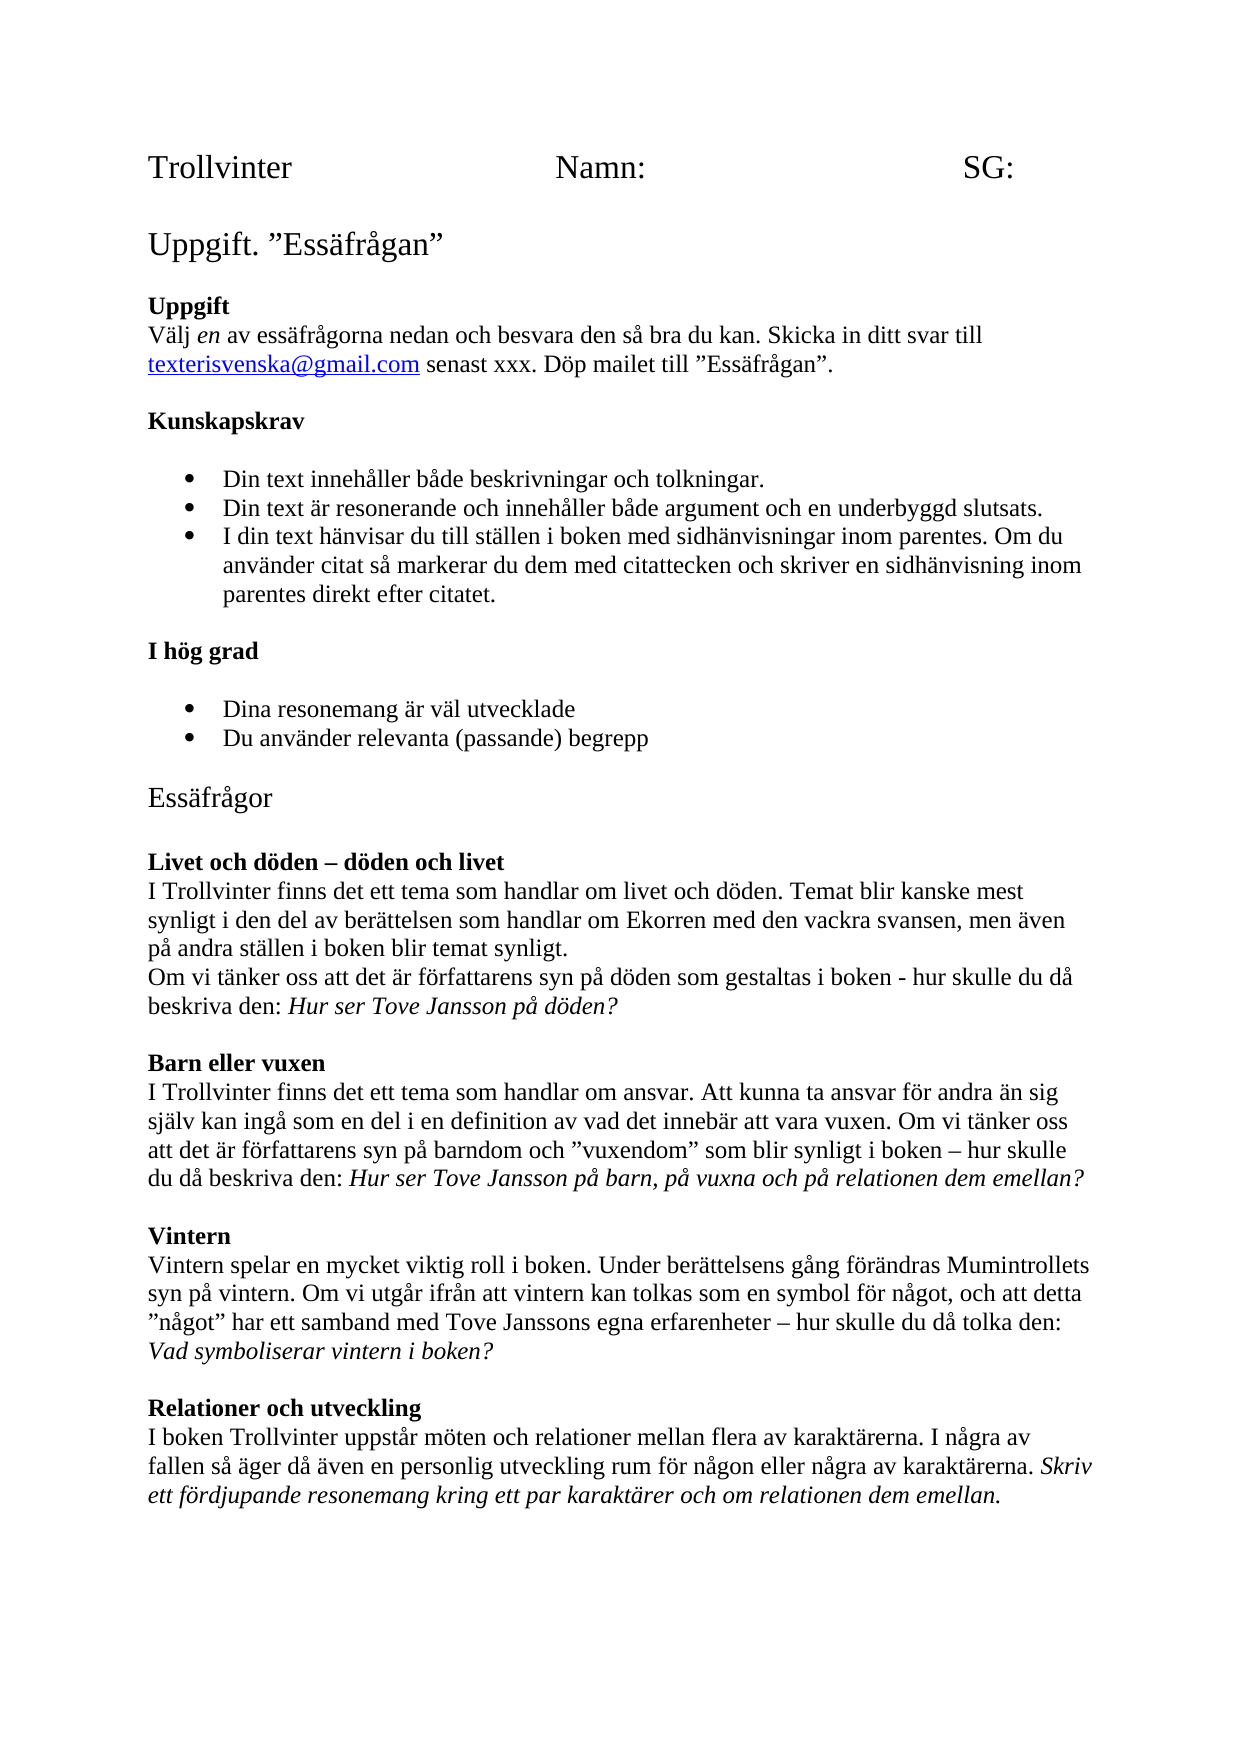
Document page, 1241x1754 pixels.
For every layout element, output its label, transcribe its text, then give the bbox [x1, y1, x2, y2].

list Du använder relevanta (passande) begrepp [185, 723, 1093, 751]
text Vintern spelar en mycket viktig roll i boken. Under berättelsens gång förändras Mumintrollets syn på vintern. Om vi utgår ifrån att vintern kan tolkas som en symbol för något, och att detta ”något” har ett samband med Tove Janssons egna erfarenheter – hur skulle du då tolka den: Vad symboliserar vintern i boken? [148, 1250, 1093, 1365]
text Essäfrågor [148, 780, 1093, 814]
text I Trollvinter finns det ett tema som handlar om ansvar. Att kunna ta ansvar för andra än sig själv kan ingå som en del i en definition av vad det innebär att vara vuxen. Om vi tänker oss att det är författarens syn på barndom och ”vuxendom” som blir synligt i boken – hur skulle du då beskriva den: Hur ser Tove Jansson på barn, på vuxna och på relationen dem emellan? [148, 1077, 1093, 1192]
text Uppgift [148, 291, 1093, 320]
list Din text är resonerande och innehåller både argument och en underbyggd slutsats. [185, 493, 1093, 521]
text I hög grad [148, 636, 1093, 665]
text Välj en av essäfrågorna nedan och besvara den så bra du kan. Skicka in ditt svar till texterisvenska@gmail.com senast xxx. Döp mailet till ”Essäfrågan”. [148, 320, 1093, 378]
list Dina resonemang är väl utvecklade [185, 694, 1093, 723]
text Vintern [148, 1221, 1093, 1250]
list Din text innehåller både beskrivningar och tolkningar. [185, 464, 1093, 493]
text Trollvinter Namn: SG: [148, 148, 1093, 186]
text Relationer och utveckling [148, 1393, 1093, 1422]
text Barn eller vuxen [148, 1048, 1093, 1077]
text Kunskapskrav [148, 406, 1093, 435]
list I din text hänvisar du till ställen i boken med sidhänvisningar inom parentes. Om du använder citat så markerar du dem med citattecken och skriver en sidhänvisning inom parentes direkt efter citatet. [185, 521, 1093, 608]
text I Trollvinter finns det ett tema som handlar om livet och döden. Temat blir kanske mest synligt i den del av berättelsen som handlar om Ekorren med den vackra svansen, men även på andra ställen i boken blir temat synligt. [148, 876, 1093, 962]
text I boken Trollvinter uppstår möten och relationer mellan flera av karaktärerna. I några av fallen så äger då även en personlig utveckling rum för någon eller några av karaktärerna. Skriv ett fördjupande resonemang kring ett par karaktärer och om relationen dem emellan. [148, 1422, 1093, 1508]
text Uppgift. ”Essäfrågan” [148, 224, 1093, 263]
text Livet och döden – döden och livet [148, 847, 1093, 876]
text Om vi tänker oss att det är författarens syn på döden som gestaltas i boken - hur skulle du då beskriva den: Hur ser Tove Jansson på döden? [148, 962, 1093, 1020]
